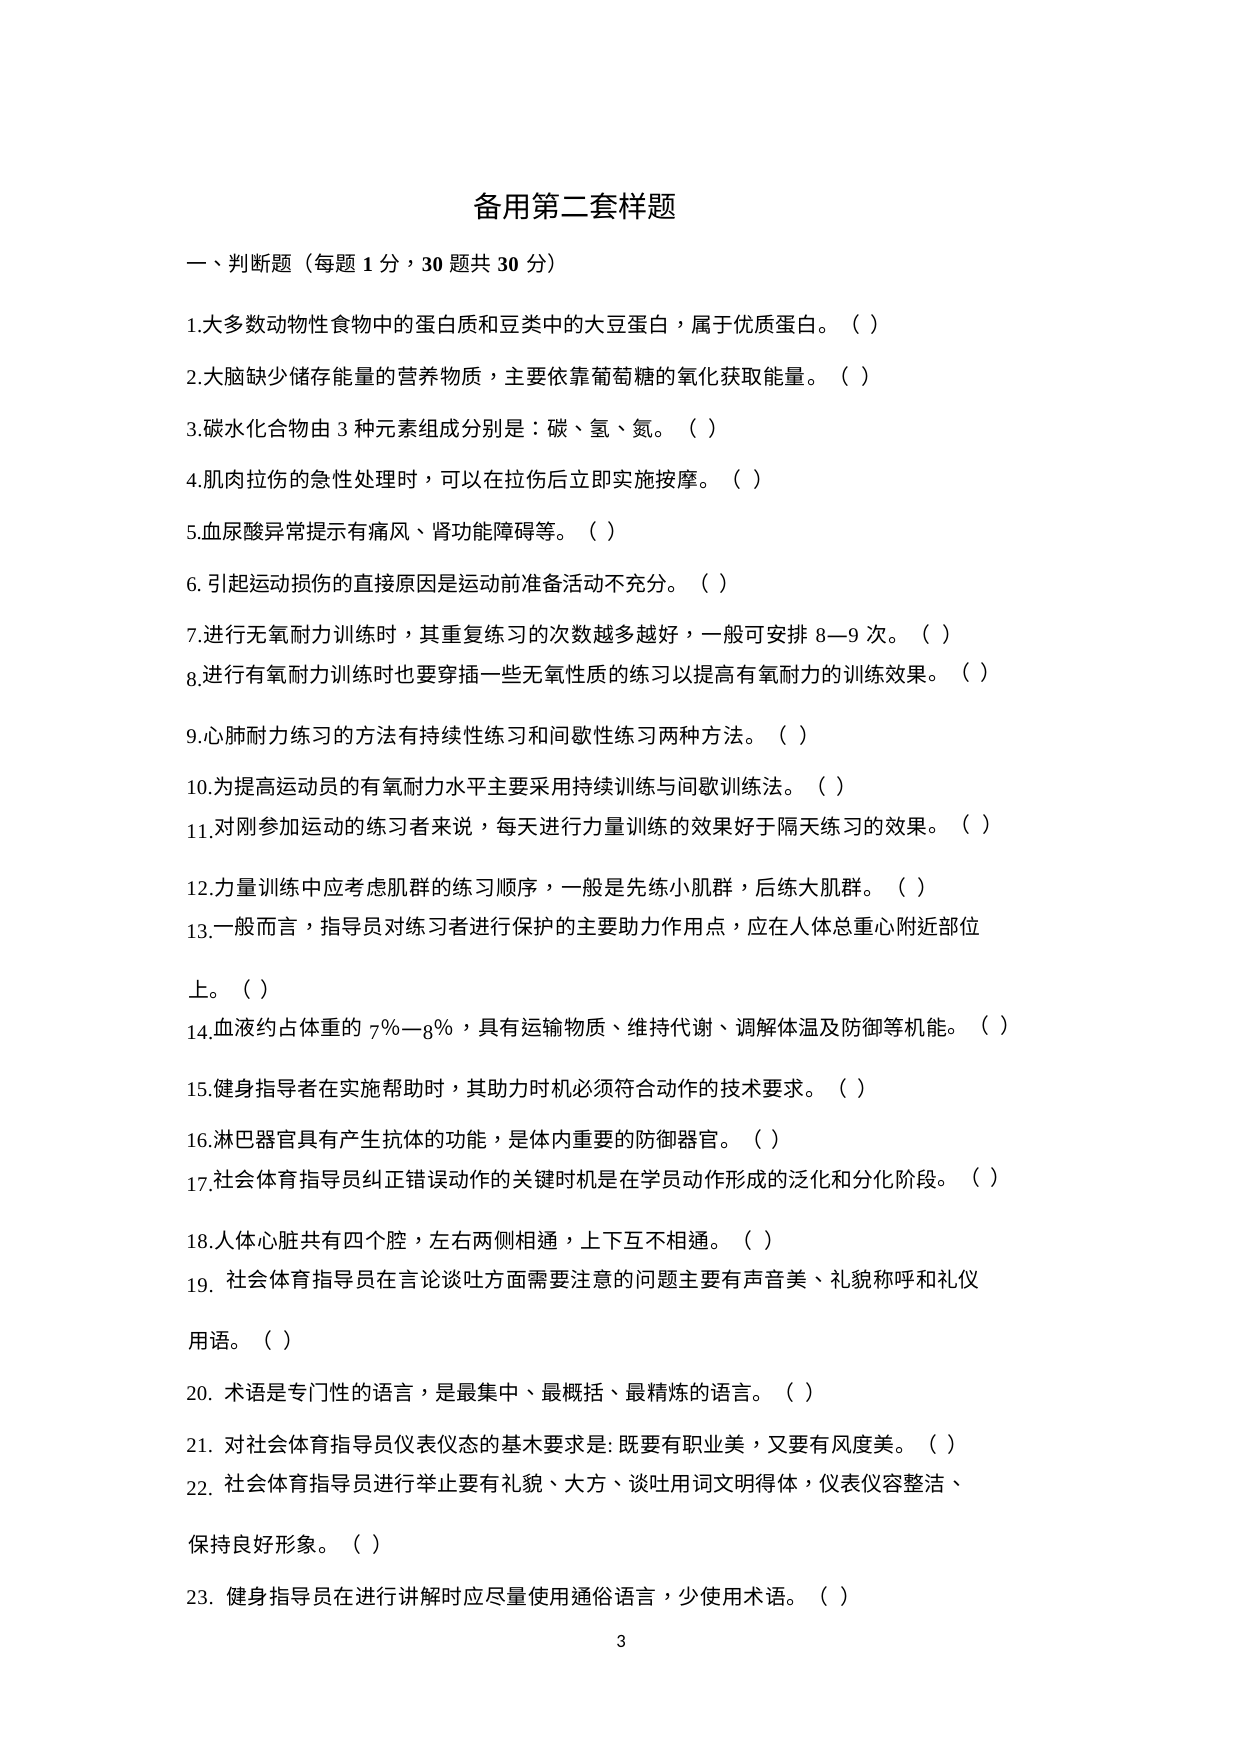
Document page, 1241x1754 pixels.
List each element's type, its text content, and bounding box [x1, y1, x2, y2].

text 12.力量训练中应考虑肌群的练习顺序，一般是先练小肌群，后练大肌群。（ ） [186, 872, 1054, 901]
text 上。（ ） [188, 973, 1054, 1003]
text 2.大脑缺少储存能量的营养物质，主要依靠葡萄糖的氧化获取能量。（ ） [186, 362, 1054, 390]
text 9.心肺耐力练习的方法有持续性练习和间歇性练习两种方法。（ ） [186, 721, 1054, 749]
text 1.大多数动物性食物中的蛋白质和豆类中的大豆蛋白，属于优质蛋白。（ ） [186, 310, 1054, 339]
text 用语。（ ） [188, 1326, 1054, 1355]
text 21. 对社会体育指导员仪表仪态的基木要求是: 既要有职业美，又要有风度美。（ ） [186, 1429, 1054, 1458]
text 22. 社会体育指导员进行举止要有礼貌、大方、谈吐用词文明得体，仪表仪容整洁、 [186, 1481, 1054, 1529]
text 4.肌肉拉伤的急性处理时，可以在拉伤后立即实施按摩。（ ） [186, 465, 1054, 494]
text 11.对刚参加运动的练习者来说，每天进行力量训练的效果好于隔天练习的效果。（ ） [186, 824, 1054, 872]
text 备用第二套样题 [186, 184, 693, 226]
text 23. 健身指导员在进行讲解时应尽量使用通俗语言，少使用术语。（ ） [186, 1581, 1054, 1610]
text 13.一般而言，指导员对练习者进行保护的主要助力作用点，应在人体总重心附近部位 [186, 924, 1053, 973]
text 15.健身指导者在实施帮助时，其助力时机必须符合动作的技术要求。（ ） [186, 1074, 1054, 1102]
text 5.血尿酸异常提示有痛风、肾功能障碍等。（ ） [186, 517, 1054, 545]
text 20. 术语是专门性的语言，是最集中、最概括、最精炼的语言。（ ） [186, 1378, 1054, 1406]
text 14.血液约占体重的 7％—8％，具有运输物质、维持代谢、调解体温及防御等机能。（ ） [186, 1025, 1054, 1073]
text 10.为提高运动员的有氧耐力水平主要采用持续训练与间歇训练法。（ ） [186, 772, 1054, 801]
text 8.进行有氧耐力训练时也要穿插一些无氧性质的练习以提高有氧耐力的训练效果。（ ） [186, 672, 1054, 721]
text 17.社会体育指导员纠正错误动作的关键时机是在学员动作形成的泛化和分化阶段。（ ） [186, 1177, 1054, 1226]
text 6. 引起运动损伤的直接原因是运动前准备活动不充分。（ ） [186, 568, 1054, 597]
text 3.碳水化合物由 3 种元素组成分别是：碳、氢、氮。（ ） [186, 413, 1054, 442]
text 16.淋巴器官具有产生抗体的功能，是体内重要的防御器官。（ ） [186, 1125, 1054, 1154]
text 一、判断题（每题 1 分，30 题共 30 分） [186, 249, 693, 278]
text 7.进行无氧耐力训练时，其重复练习的次数越多越好，一般可安排 8—9 次。（ ） [186, 620, 1054, 649]
text 18.人体心脏共有四个腔，左右两侧相通，上下互不相通。（ ） [186, 1226, 1054, 1254]
text 保持良好形象。（ ） [188, 1530, 1054, 1558]
text 19. 社会体育指导员在言论谈吐方面需要注意的问题主要有声音美、礼貌称呼和礼仪 [186, 1277, 1053, 1326]
